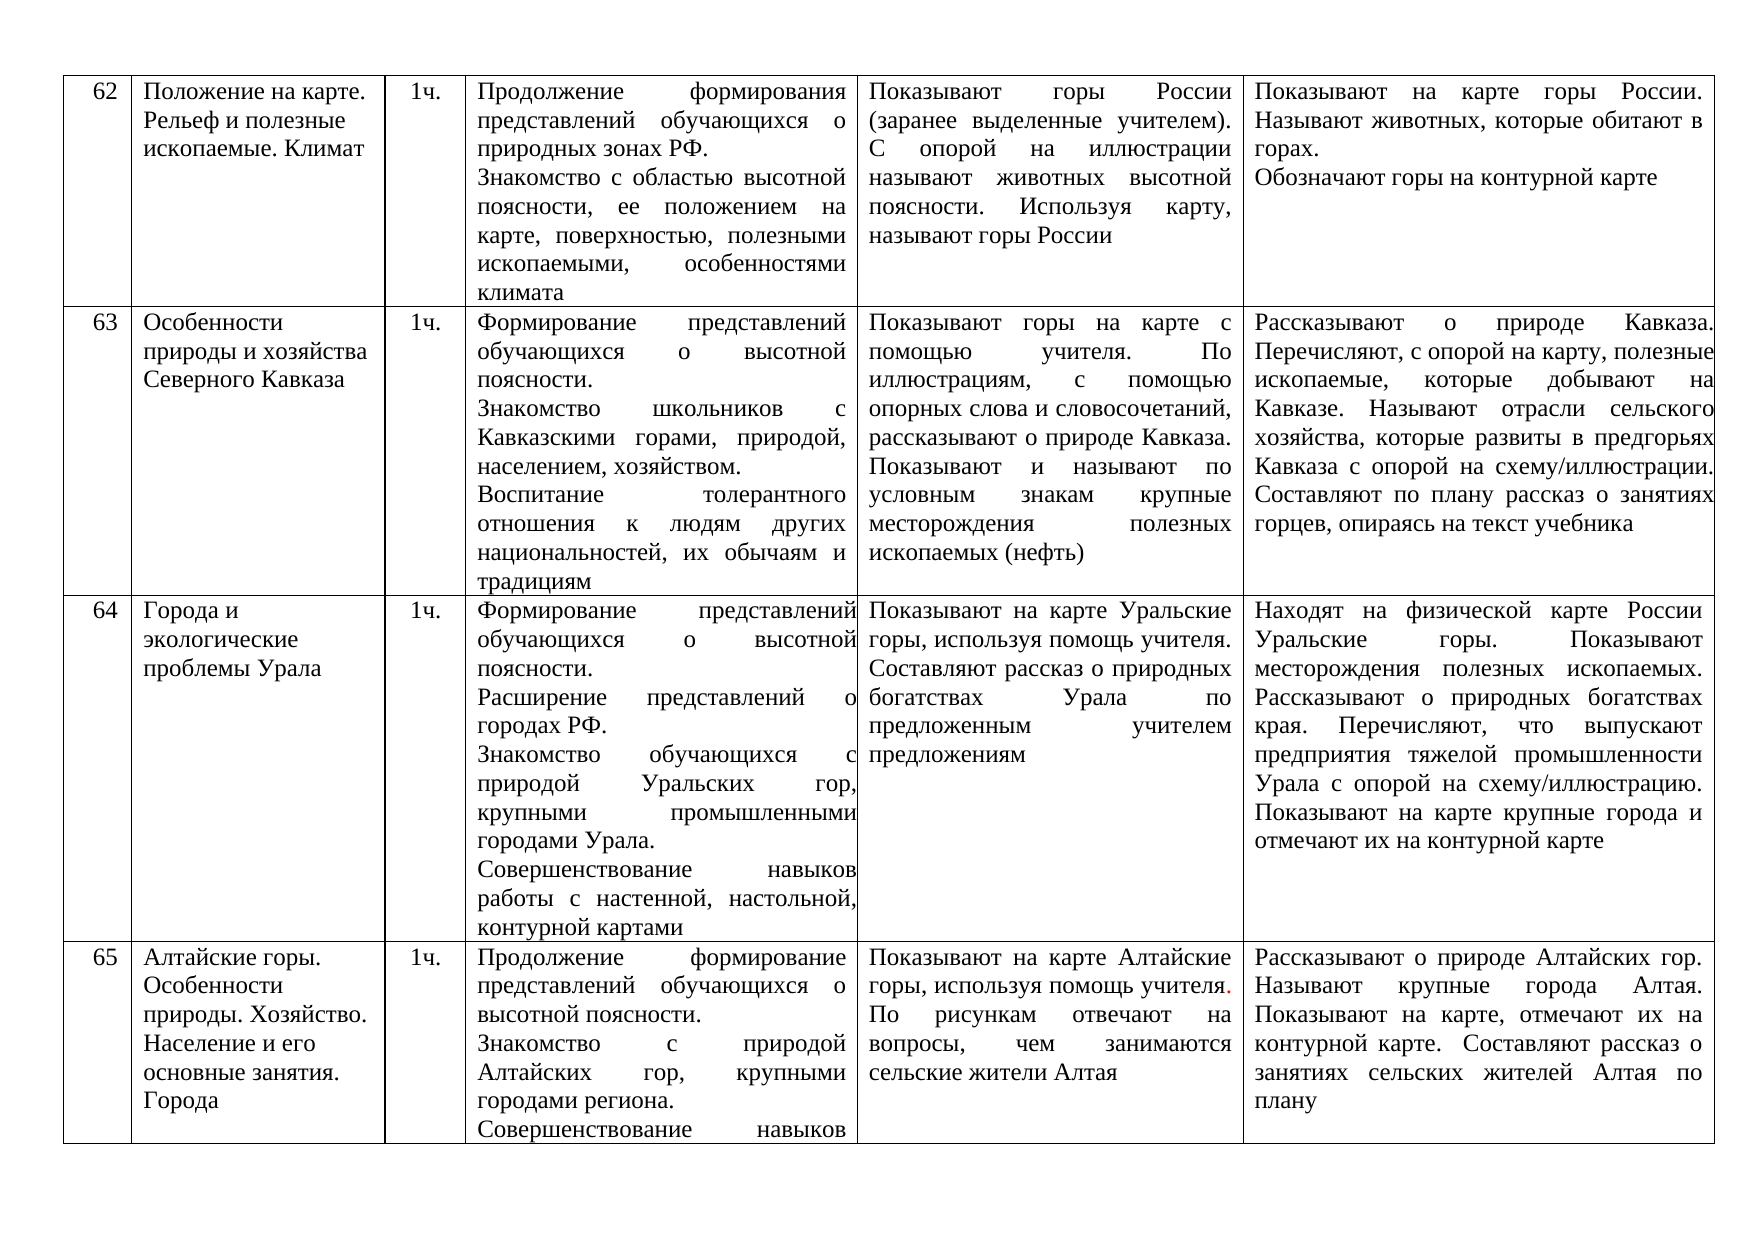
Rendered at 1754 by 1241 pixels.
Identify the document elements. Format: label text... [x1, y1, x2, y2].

table_cell 65 [64, 942, 131, 1143]
table_cell Рассказывают о природе Кавказа. Перечисляют, с опорой на карту, полезные ископаемые, которые добывают на Кавказе. Называют отрасли сельского хозяйства, которые развиты в предгорьях Кавказа с опорой на схему/иллюстрации. Составляют по плану рассказ о занятиях горцев, опираясь на текст учебника [1244, 307, 1714, 594]
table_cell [466, 942, 857, 1143]
table_cell Показывают горы на карте с помощью учителя. По иллюстрациям, с помощью опорных слова и словосочетаний, рассказывают о природе Кавказа. Показывают и называют по условным знакам крупные месторождения полезных ископаемых (нефть) [858, 307, 1243, 594]
table_cell Города и экологические проблемы Урала [132, 596, 384, 941]
table_cell Положение на карте. Рельеф и полезные ископаемые. Климат [132, 76, 384, 306]
table_cell Показывают на карте Уральские горы, используя помощь учителя. Составляют рассказ о природных богатствах Урала по предложенным учителем предложениям [858, 596, 1243, 941]
table_cell Особенности природы и хозяйства Северного Кавказа [132, 307, 384, 594]
table_cell Показывают горы России (заранее выделенные учителем). С опорой на иллюстрации называют животных высотной поясности. Используя карту, называют горы России [858, 76, 1243, 306]
table_cell Формирование представлений обучающихся о высотной поясности. Знакомство школьников с Кавказскими горами, природой, населением, хозяйством. Воспитание толерантного отношения к людям других национальностей, их обычаям и традициям [466, 307, 857, 594]
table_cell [1244, 942, 1714, 1143]
table_cell 64 [64, 596, 131, 941]
table_cell 63 [64, 307, 131, 594]
table_cell 1ч. [386, 596, 465, 941]
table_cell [132, 942, 384, 1143]
table_cell 1ч. [386, 307, 465, 594]
table_cell Находят на физической карте России Уральские горы. Показывают месторождения полезных ископаемых. Рассказывают о природных богатствах края. Перечисляют, что выпускают предприятия тяжелой промышленности Урала с опорой на схему/иллюстрацию. Показывают на карте крупные города и отмечают их на контурной карте [1244, 596, 1714, 941]
table_cell Продолжение формирования представлений обучающихся о природных зонах РФ. Знакомство с областью высотной поясности, ее положением на карте, поверхностью, полезными ископаемыми, особенностями климата [466, 76, 857, 306]
table_cell Показывают на карте горы России. Называют животных, которые обитают в горах. Обозначают горы на контурной карте [1244, 76, 1714, 306]
table_cell 1ч. [386, 942, 465, 1143]
table_cell Формирование представлений обучающихся о высотной поясности. Расширение представлений о городах РФ. Знакомство обучающихся с природой Уральских гор, крупными промышленными городами Урала. Совершенствование навыков работы с настенной, настольной, контурной картами [466, 596, 857, 941]
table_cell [858, 942, 1243, 1143]
table_cell 62 [64, 76, 131, 306]
table_cell 1ч. [386, 76, 465, 306]
